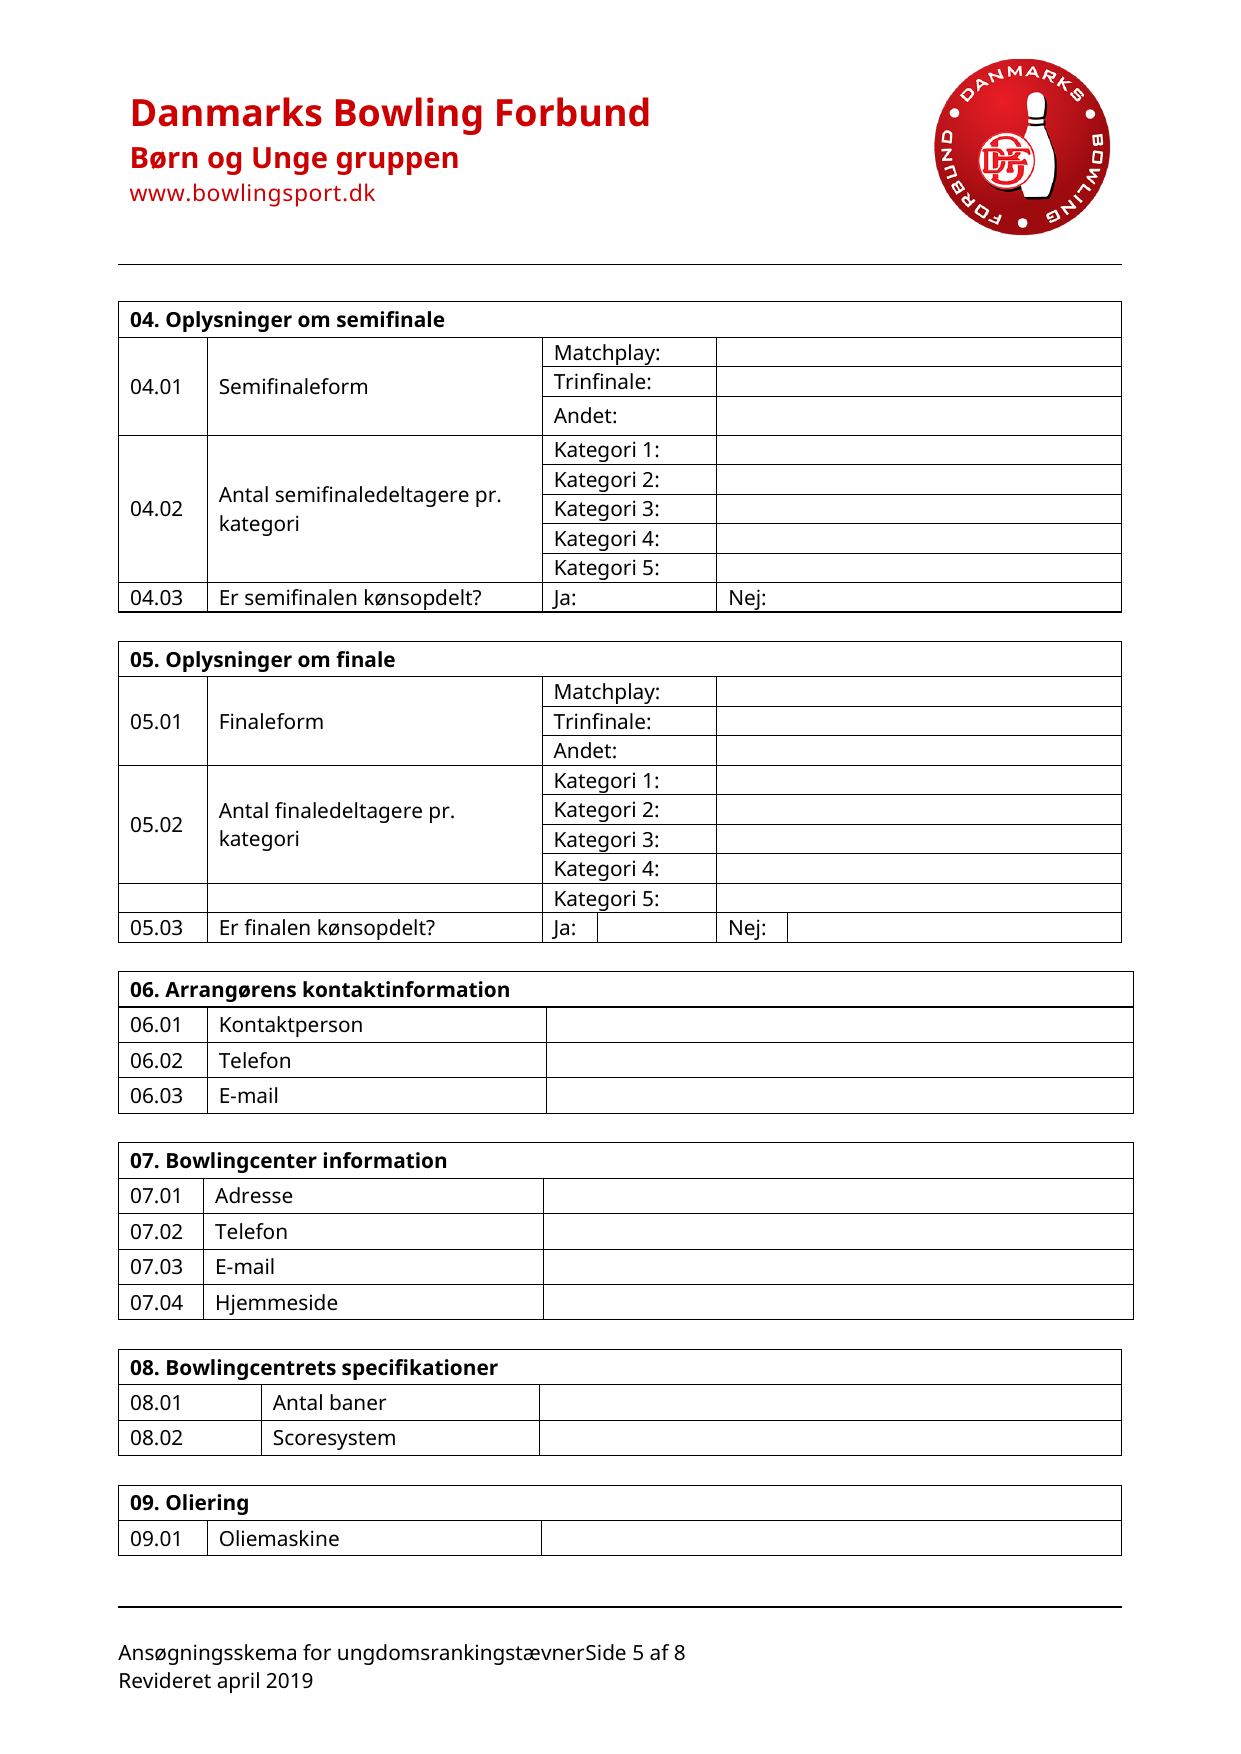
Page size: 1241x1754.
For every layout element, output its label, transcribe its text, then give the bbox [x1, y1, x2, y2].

table_cell Telefon [204, 1214, 543, 1248]
table_cell [544, 1285, 1133, 1319]
table_cell 04.03 [119, 583, 207, 611]
table_cell 07.02 [119, 1214, 203, 1248]
table_cell 07.03 [119, 1250, 203, 1284]
table_cell [544, 1179, 1133, 1213]
table_header 04. Oplysninger om semifinale [119, 302, 1121, 337]
table_header 05. Oplysninger om finale [119, 642, 1121, 676]
table_cell [547, 1008, 1133, 1042]
table_cell Kategori 1: [543, 766, 716, 794]
table_cell 08.02 [119, 1421, 261, 1455]
table_cell [717, 795, 1121, 824]
table_cell [547, 1078, 1133, 1113]
table_cell Kategori 2: [543, 465, 716, 493]
table_cell [540, 1385, 1121, 1419]
table_cell Er finalen kønsopdelt? [208, 913, 542, 942]
table_cell [717, 707, 1121, 735]
table_cell Kategori 5: [543, 554, 716, 582]
table_cell Andet: [543, 397, 716, 434]
table_cell Trinfinale: [543, 707, 716, 735]
table_cell [717, 854, 1121, 883]
table_cell Kategori 4: [543, 854, 716, 883]
table_cell [788, 913, 1121, 942]
table_cell Kategori 3: [543, 825, 716, 853]
table_header 07. Bowlingcenter information [119, 1143, 1133, 1178]
table_cell Semifinaleform [208, 338, 542, 434]
table_cell [717, 736, 1121, 765]
table_cell [717, 397, 1121, 434]
table_cell 04.02 [119, 436, 207, 582]
table_cell [544, 1214, 1133, 1248]
table_cell [717, 338, 1121, 366]
table_cell 06.03 [119, 1078, 207, 1113]
table_cell 06.01 [119, 1008, 207, 1042]
table_cell Kontaktperson [208, 1008, 546, 1042]
table_cell Hjemmeside [204, 1285, 543, 1319]
table_cell 08.01 [119, 1385, 261, 1419]
table_cell [542, 1521, 1121, 1555]
table_header 06. Arrangørens kontaktinformation [119, 972, 1133, 1006]
table_cell Trinfinale: [543, 367, 716, 396]
table_cell [717, 554, 1121, 582]
table_cell Oliemaskine [208, 1521, 541, 1555]
table_cell [717, 677, 1121, 706]
table_cell Kategori 2: [543, 795, 716, 824]
table_cell Ja: [543, 913, 597, 942]
table_cell Kategori 5: [543, 884, 716, 912]
table_cell [544, 1250, 1133, 1284]
table_header 09. Oliering [119, 1486, 1121, 1520]
table_cell [717, 825, 1121, 853]
table_cell 07.04 [119, 1285, 203, 1319]
table_cell [717, 495, 1121, 523]
table_cell 05.01 [119, 677, 207, 765]
table_cell E-mail [204, 1250, 543, 1284]
table_cell Adresse [204, 1179, 543, 1213]
table_cell [540, 1421, 1121, 1455]
table_cell Telefon [208, 1043, 546, 1077]
table_cell 06.02 [119, 1043, 207, 1077]
table_cell [717, 766, 1121, 794]
table_cell 09.01 [119, 1521, 207, 1555]
table_cell E-mail [208, 1078, 546, 1113]
table_cell Scoresystem [262, 1421, 539, 1455]
table_cell [717, 524, 1121, 552]
table_cell [717, 884, 1121, 912]
table_cell 04.01 [119, 338, 207, 434]
table_cell Andet: [543, 736, 716, 765]
table_cell Kategori 4: [543, 524, 716, 552]
table_cell [717, 465, 1121, 493]
table_cell Antal finaledeltagere pr. kategori [208, 766, 542, 883]
table_cell [547, 1043, 1133, 1077]
picture [934, 59, 1111, 236]
table_cell Matchplay: [543, 677, 716, 706]
table_cell 05.03 [119, 913, 207, 942]
table_cell Er semifinalen kønsopdelt? [208, 583, 542, 611]
table_cell [717, 436, 1121, 464]
table_header 08. Bowlingcentrets specifikationer [119, 1350, 1121, 1384]
table_cell 05.02 [119, 766, 207, 883]
table_cell [208, 884, 542, 912]
table_cell Antal baner [262, 1385, 539, 1419]
table_cell Ja: [543, 583, 716, 611]
table_cell Finaleform [208, 677, 542, 765]
table_cell Matchplay: [543, 338, 716, 366]
table_cell Nej: [717, 583, 1121, 611]
table_cell [119, 884, 207, 912]
table_cell 07.01 [119, 1179, 203, 1213]
table_cell Nej: [717, 913, 787, 942]
table_cell [717, 367, 1121, 396]
table_cell [598, 913, 716, 942]
table_cell Antal semifinaledeltagere pr. kategori [208, 436, 542, 582]
table_cell Kategori 3: [543, 495, 716, 523]
table_cell Kategori 1: [543, 436, 716, 464]
